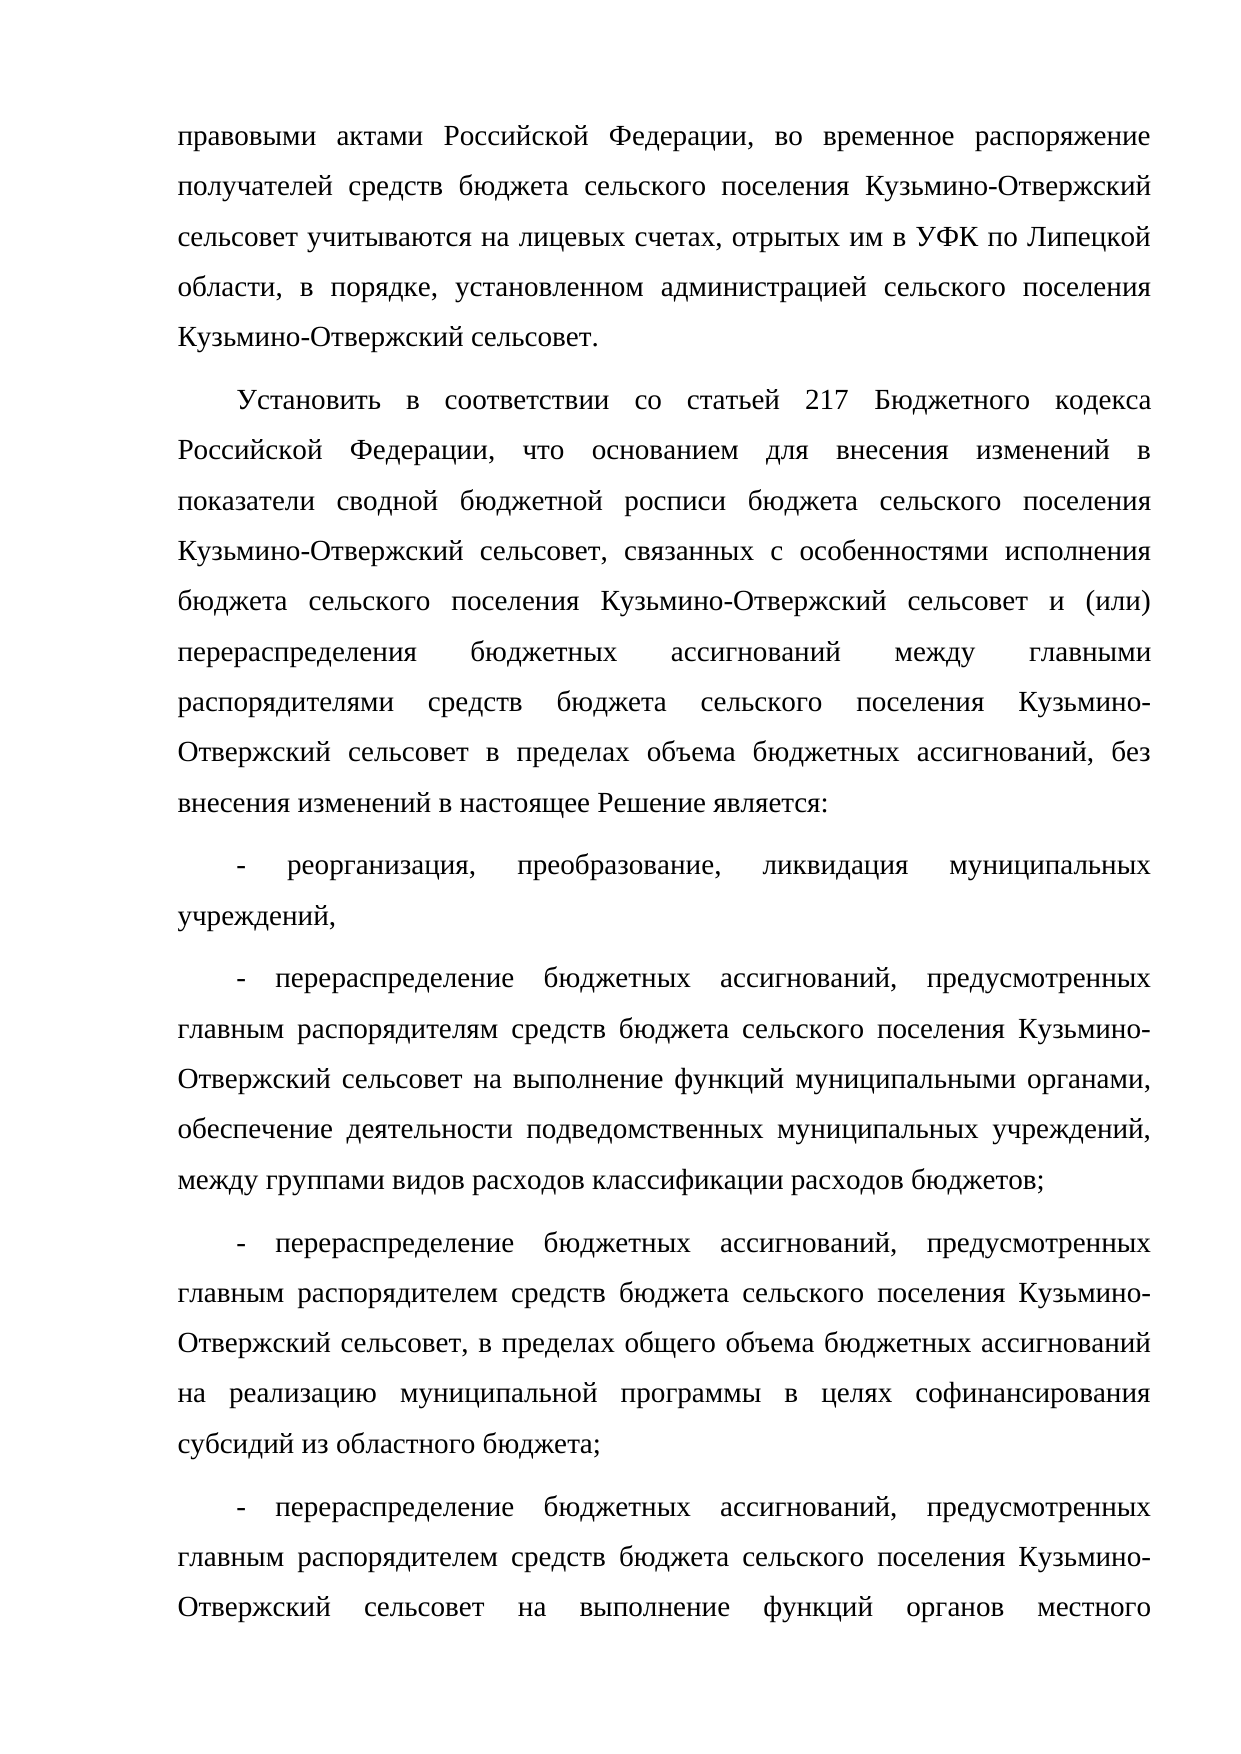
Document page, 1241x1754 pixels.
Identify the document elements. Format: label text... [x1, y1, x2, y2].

text - реорганизация, преобразование, ликвидация муниципальных учреждений, [177, 847, 1152, 931]
text - перераспределение бюджетных ассигнований, предусмотренных главным распорядителем средств бюджета сельского поселения Кузьмино-Отвержский сельсовет, в пределах общего объема бюджетных ассигнований на реализацию муниципальной программы в целях софинансирования субсидий из областного бюджета; [177, 1225, 1152, 1459]
text - перераспределение бюджетных ассигнований, предусмотренных главным распорядителям средств бюджета сельского поселения Кузьмино-Отвержский сельсовет на выполнение функций муниципальными органами, обеспечение деятельности подведомственных муниципальных учреждений, между группами видов расходов классификации расходов бюджетов; [177, 961, 1152, 1195]
text Установить в соответствии со статьей 217 Бюджетного кодекса Российской Федерации, что основанием для внесения изменений в показатели сводной бюджетной росписи бюджета сельского поселения Кузьмино-Отвержский сельсовет, связанных с особенностями исполнения бюджета сельского поселения Кузьмино-Отвержский сельсовет и (или) перераспределения бюджетных ассигнований между главными распорядителями средств бюджета сельского поселения Кузьмино-Отвержский сельсовет в пределах объема бюджетных ассигнований, без внесения изменений в настоящее Решение является: [177, 382, 1152, 818]
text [177, 118, 1152, 353]
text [177, 1489, 1152, 1623]
